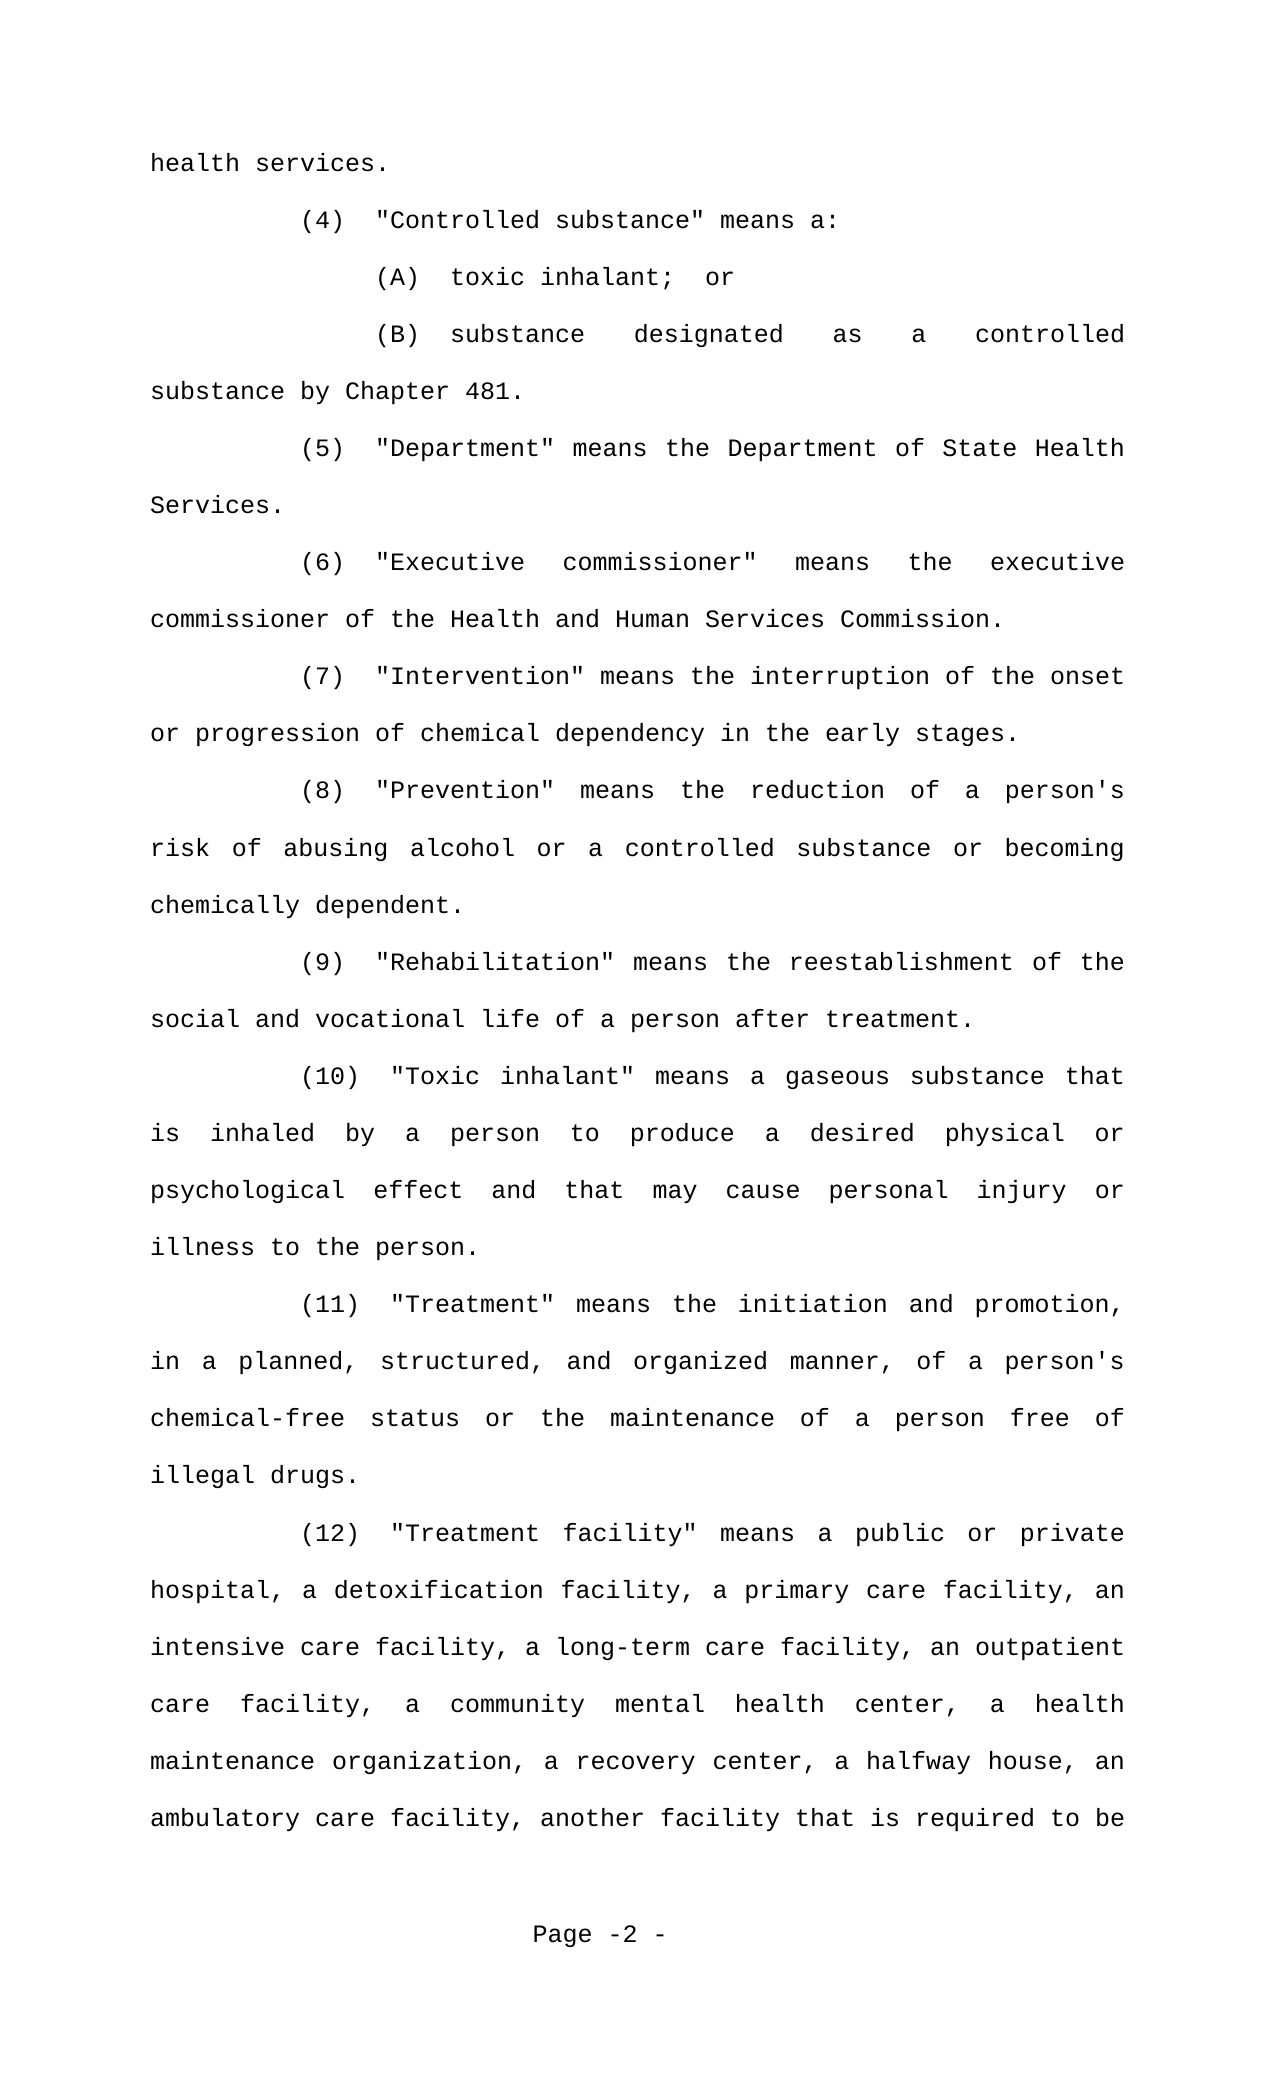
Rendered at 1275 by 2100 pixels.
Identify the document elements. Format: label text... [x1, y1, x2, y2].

text (7) "Intervention" means the interruption of the onset or progression of chemical dependency in the early stages. [150, 664, 1125, 749]
text (4) "Controlled substance" means a: [150, 207, 1125, 236]
text (B) substance designated as a controlled substance by Chapter 481. [150, 321, 1125, 407]
text (A) toxic inhalant; or [150, 264, 1125, 293]
text (10) "Toxic inhalant" means a gaseous substance that is inhaled by a person to produce a desired physical or psychological effect and that may cause personal injury or illness to the person. [150, 1063, 1125, 1263]
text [150, 1520, 1125, 1834]
text (5) "Department" means the Department of State Health Services. [150, 435, 1125, 521]
text (9) "Rehabilitation" means the reestablishment of the social and vocational life of a person after treatment. [150, 949, 1125, 1035]
text (6) "Executive commissioner" means the executive commissioner of the Health and Human Services Commission. [150, 549, 1125, 635]
text (8) "Prevention" means the reduction of a person's risk of abusing alcohol or a controlled substance or becoming chemically dependent. [150, 778, 1125, 921]
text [150, 150, 1125, 178]
text (11) "Treatment" means the initiation and promotion, in a planned, structured, and organized manner, of a person's chemical-free status or the maintenance of a person free of illegal drugs. [150, 1292, 1125, 1491]
